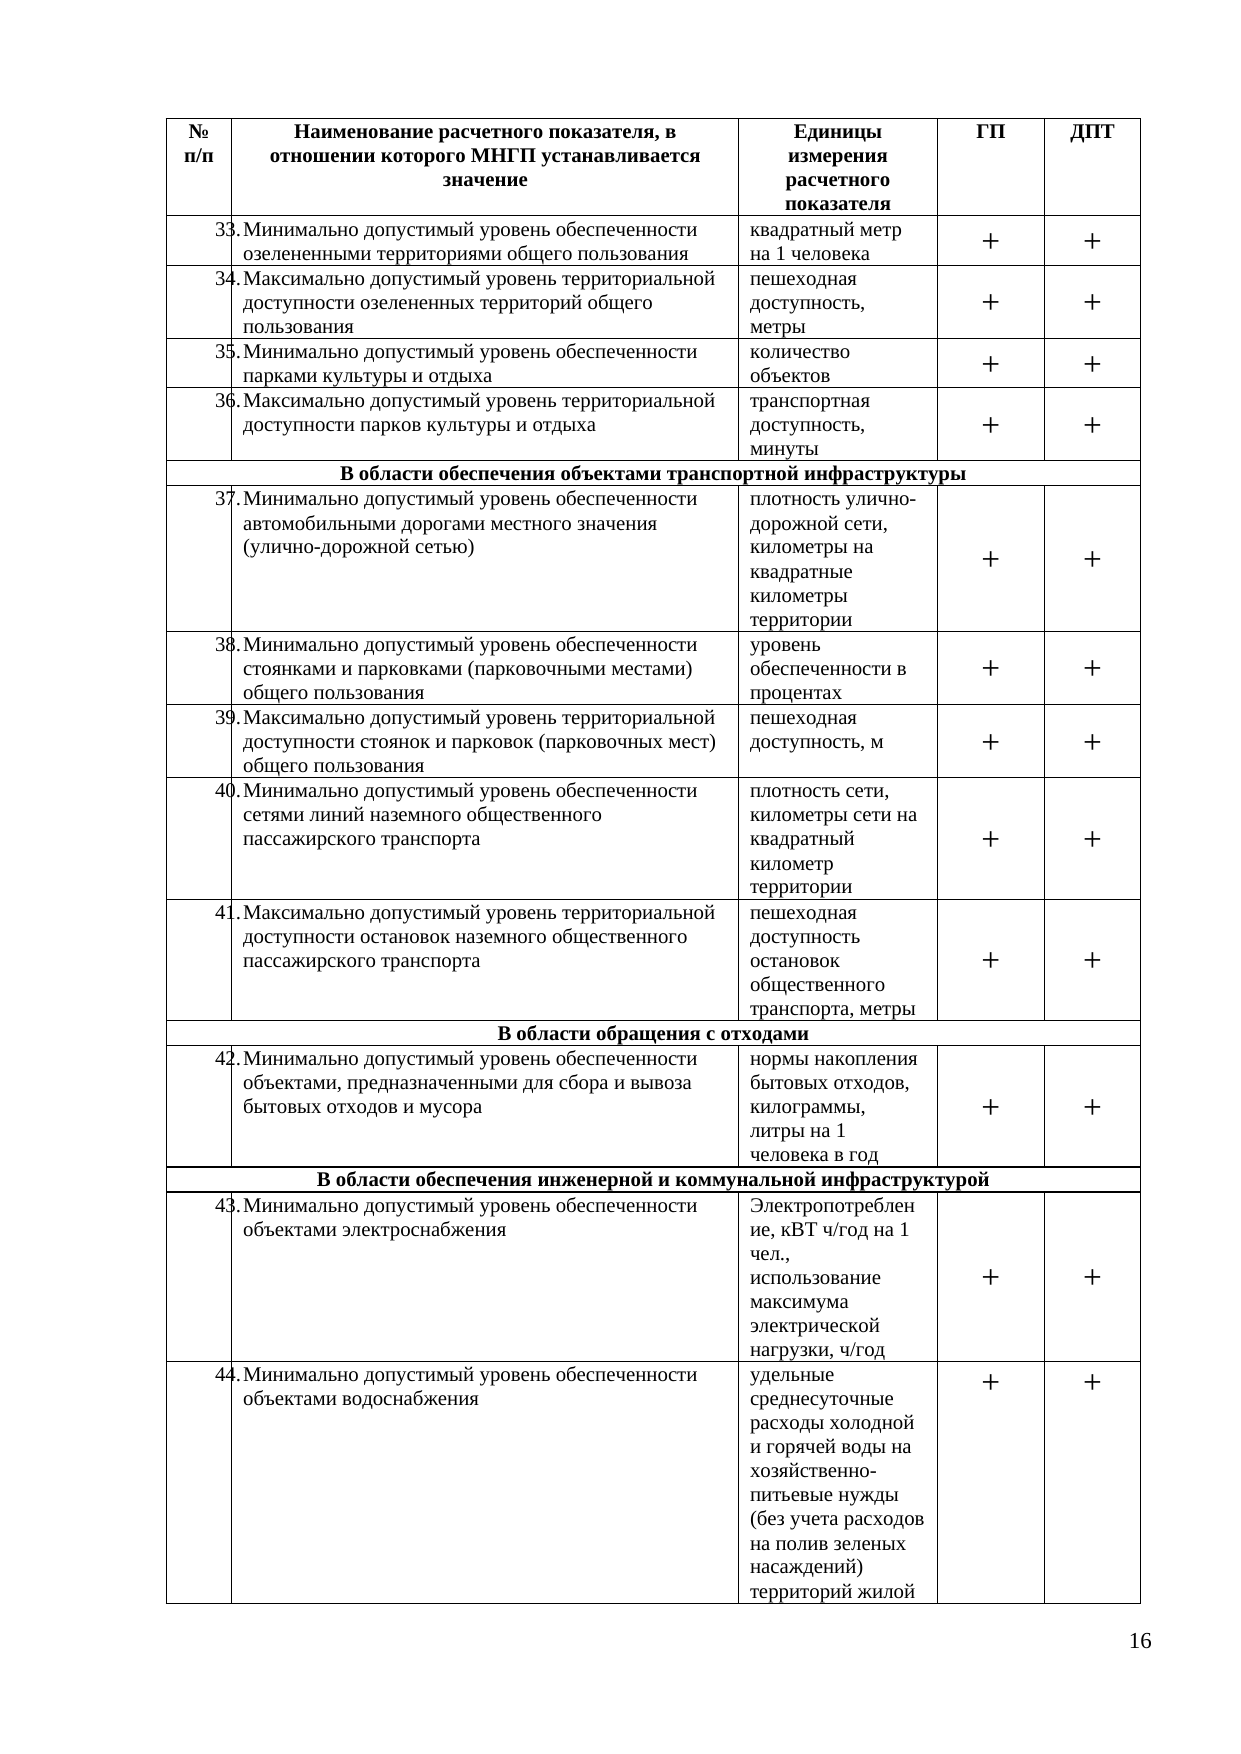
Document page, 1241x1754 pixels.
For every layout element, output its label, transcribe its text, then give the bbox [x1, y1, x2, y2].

table_cell Минимально допустимый уровень обеспеченности парками культуры и отдыха [232, 339, 738, 387]
table_cell + [938, 1193, 1044, 1361]
table_cell транспортная доступность, минуты [739, 388, 937, 460]
table_cell + [938, 216, 1044, 264]
table_cell + [1045, 778, 1140, 898]
table_cell уровень обеспеченности в процентах [739, 632, 937, 704]
table_cell + [938, 266, 1044, 338]
table_cell [167, 705, 231, 777]
table_cell + [1045, 1046, 1140, 1166]
table_cell + [1045, 339, 1140, 387]
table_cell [232, 1362, 738, 1603]
table_cell пешеходная доступность остановок общественного транспорта, метры [739, 900, 937, 1020]
table_header Наименование расчетного показателя, в отношении которого МНГП устанавливается значение [232, 119, 738, 215]
table_cell + [1045, 1193, 1140, 1361]
table_cell [167, 339, 231, 387]
table_cell Минимально допустимый уровень обеспеченности объектами электроснабжения [232, 1193, 738, 1361]
table_cell + [938, 1046, 1044, 1166]
table_cell [167, 1362, 231, 1603]
table_cell + [1045, 632, 1140, 704]
table_cell + [1045, 216, 1140, 264]
table_cell + [938, 705, 1044, 777]
table_cell [167, 778, 231, 898]
table_cell квадратный метр на 1 человека [739, 216, 937, 264]
table_cell [167, 1046, 231, 1166]
table_cell плотность улично-дорожной сети, километры на квадратные километры территории [739, 486, 937, 631]
table_cell + [1045, 266, 1140, 338]
table_cell [167, 632, 231, 704]
table_cell + [938, 1362, 1044, 1603]
table_cell нормы накопления бытовых отходов, килограммы, литры на 1 человека в год [739, 1046, 937, 1166]
table_cell + [1045, 705, 1140, 777]
table_cell + [938, 388, 1044, 460]
table_cell + [938, 339, 1044, 387]
table_cell Минимально допустимый уровень обеспеченности объектами, предназначенными для сбора и вывоза бытовых отходов и мусора [232, 1046, 738, 1166]
table_cell В области обеспечения объектами транспортной инфраструктуры [167, 461, 1140, 485]
table_cell количество объектов [739, 339, 937, 387]
table_cell + [1045, 900, 1140, 1020]
table_cell [167, 216, 231, 264]
table_header ДПТ [1045, 119, 1140, 215]
table_cell Максимально допустимый уровень территориальной доступности стоянок и парковок (парковочных мест) общего пользования [232, 705, 738, 777]
table_cell Максимально допустимый уровень территориальной доступности остановок наземного общественного пассажирского транспорта [232, 900, 738, 1020]
table_header Единицы измерения расчетного показателя [739, 119, 937, 215]
table_cell В области обращения с отходами [167, 1021, 1140, 1045]
table_cell [167, 900, 231, 1020]
table_cell + [938, 900, 1044, 1020]
table_cell + [1045, 388, 1140, 460]
table_cell Минимально допустимый уровень обеспеченности стоянками и парковками (парковочными местами) общего пользования [232, 632, 738, 704]
table_cell [167, 388, 231, 460]
table_cell В области обеспечения инженерной и коммунальной инфраструктурой [167, 1168, 1140, 1191]
table_cell Минимально допустимый уровень обеспеченности озелененными территориями общего пользования [232, 216, 738, 264]
table_header ГП [938, 119, 1044, 215]
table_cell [739, 1362, 937, 1603]
table_cell + [938, 486, 1044, 631]
table_cell Максимально допустимый уровень территориальной доступности парков культуры и отдыха [232, 388, 738, 460]
table_cell пешеходная доступность, метры [739, 266, 937, 338]
table_cell Электропотребление, кВТ ч/год на 1 чел., использование максимума электрической нагрузки, ч/год [739, 1193, 937, 1361]
table_cell + [1045, 1362, 1140, 1603]
table_cell плотность сети, километры сети на квадратный километр территории [739, 778, 937, 898]
table_cell Минимально допустимый уровень обеспеченности автомобильными дорогами местного значения (улично-дорожной сетью) [232, 486, 738, 631]
table_cell [167, 486, 231, 631]
table_cell + [938, 778, 1044, 898]
table_cell + [938, 632, 1044, 704]
table_cell [167, 266, 231, 338]
table_cell Минимально допустимый уровень обеспеченности сетями линий наземного общественного пассажирского транспорта [232, 778, 738, 898]
table_cell пешеходная доступность, м [739, 705, 937, 777]
table_cell [167, 1193, 231, 1361]
table_header № п/п [167, 119, 231, 215]
table_cell Максимально допустимый уровень территориальной доступности озелененных территорий общего пользования [232, 266, 738, 338]
table_cell + [1045, 486, 1140, 631]
